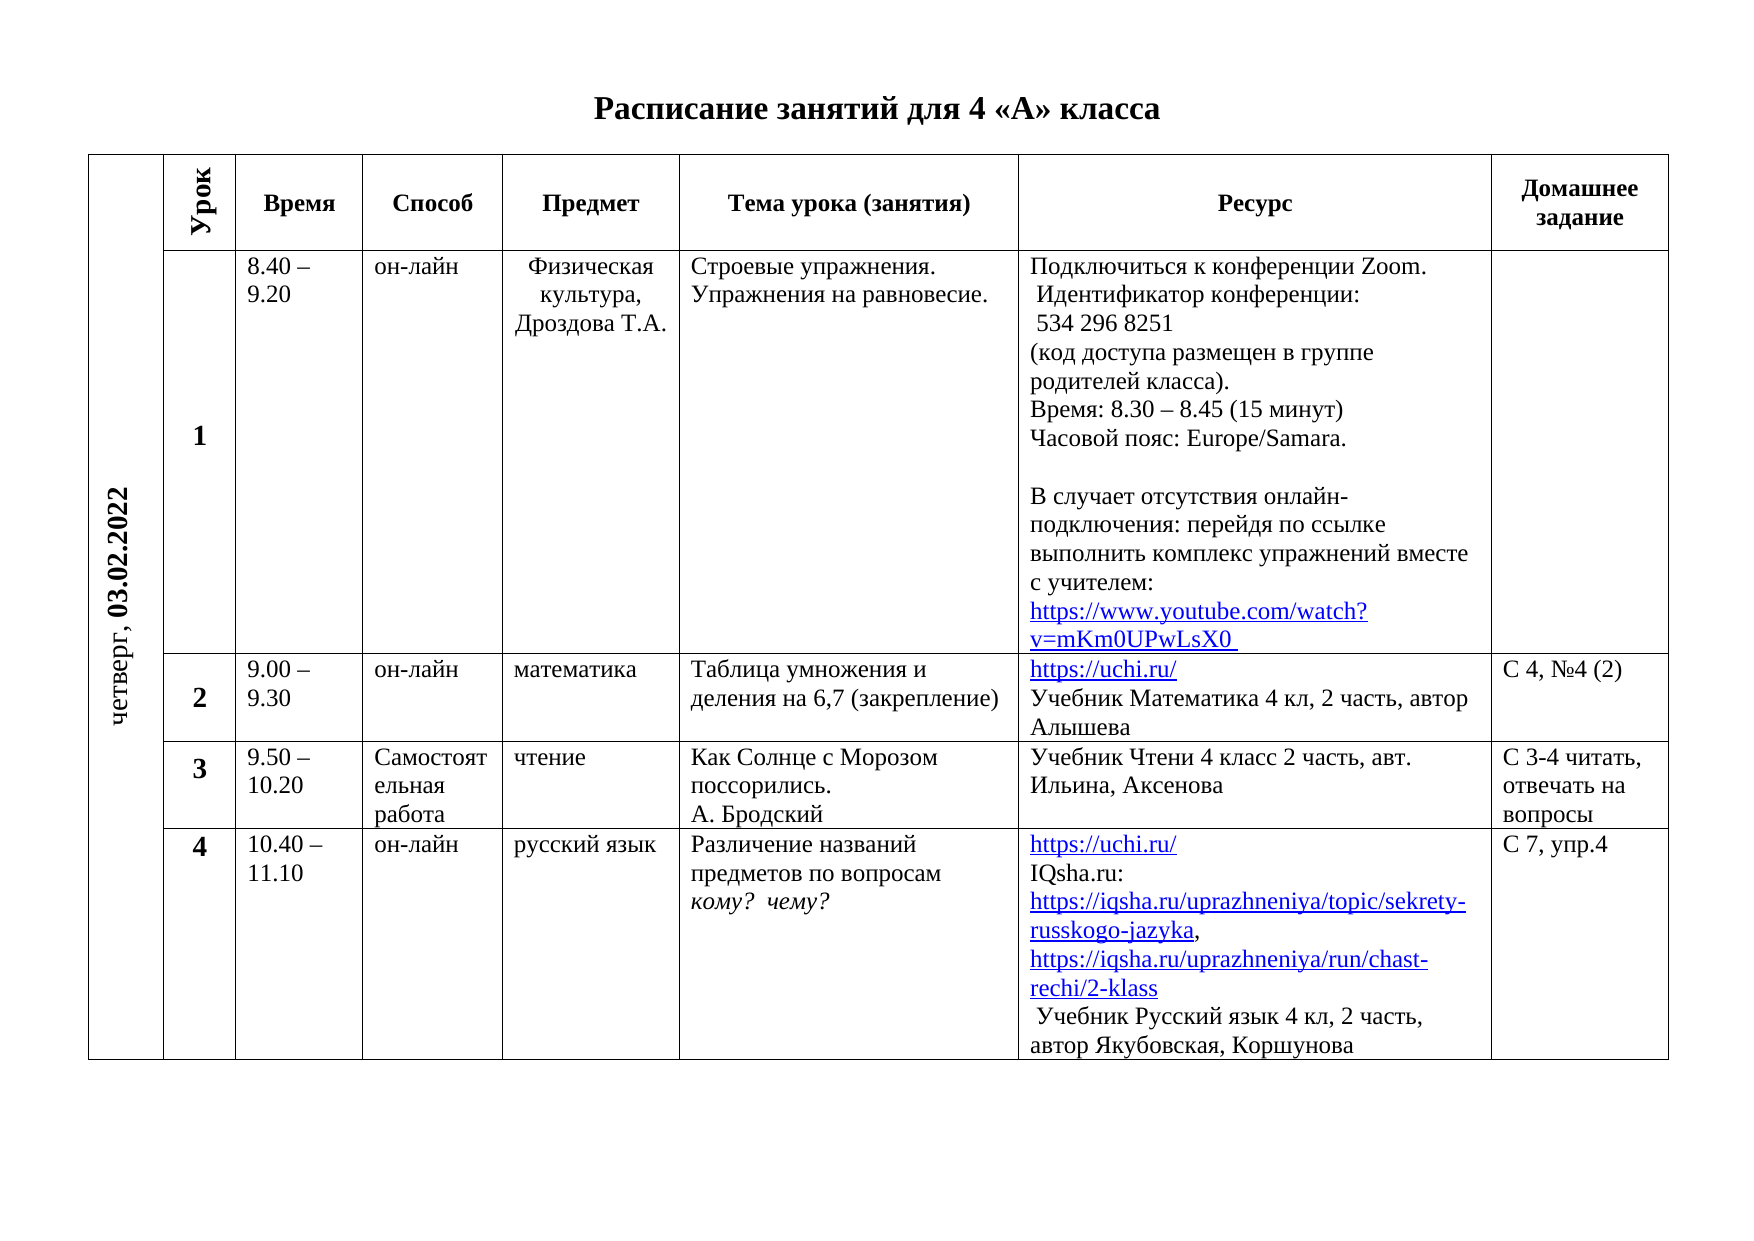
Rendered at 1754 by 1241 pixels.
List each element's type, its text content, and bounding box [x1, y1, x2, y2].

table_header Ресурс [1019, 155, 1491, 250]
table_cell С 7, упр.4 [1492, 829, 1668, 1059]
table_cell https://uchi.ru/ IQsha.ru: https://iqsha.ru/uprazhneniya/topic/sekrety-russkogo-jazyka, https://iqsha.ru/uprazhneniya/run/chast-rechi/2-klass Учебник Русский язык 4 кл, 2 часть, автор Якубовская, Коршунова [1019, 829, 1491, 1059]
table_cell 4 [164, 829, 235, 1059]
table_cell чтение [503, 742, 679, 828]
table_cell 3 [164, 742, 235, 828]
table_cell 1 [164, 251, 235, 653]
table_cell Учебник Чтени 4 класс 2 часть, авт. Ильина, Аксенова [1019, 742, 1491, 828]
table_header Предмет [503, 155, 679, 250]
table_cell он-лайн [363, 829, 502, 1059]
table_cell Строевые упражнения. Упражнения на равновесие. [680, 251, 1018, 653]
table_header Урок [164, 155, 235, 250]
table_cell он-лайн [363, 251, 502, 653]
table_header Время [236, 155, 362, 250]
table_cell Таблица умножения и деления на 6,7 (закрепление) [680, 654, 1018, 741]
table_header Домашнее задание [1492, 155, 1668, 250]
text Расписание занятий для 4 «А» класса [118, 89, 1636, 127]
table_cell Подключиться к конференции Zoom. Идентификатор конференции: 534 296 8251 (код доступа размещен в группе родителей класса). Время: 8.30 – 8.45 (15 минут) Часовой пояс: Europe/Samara. В случает отсутствия онлайн-подключения: перейдя по ссылке выполнить комплекс упражнений вместе с учителем: https://www.youtube.com/watch?v=mKm0UPwLsX0 [1019, 251, 1491, 653]
table_cell Физическая культура, Дроздова Т.А. [503, 251, 679, 653]
table_cell 9.00 – 9.30 [236, 654, 362, 741]
table_cell он-лайн [363, 654, 502, 741]
table_cell Самостоятельная работа [363, 742, 502, 828]
table_cell [1492, 251, 1668, 653]
table_header Тема урока (занятия) [680, 155, 1018, 250]
table_cell 2 [164, 654, 235, 741]
table_cell русский язык [503, 829, 679, 1059]
table_cell С 4, №4 (2) [1492, 654, 1668, 741]
table_cell Как Солнце с Морозом поссорились. А. Бродский [680, 742, 1018, 828]
table_header четверг, 03.02.2022 [89, 155, 163, 1059]
table_cell математика [503, 654, 679, 741]
table_cell С 3-4 читать, отвечать на вопросы [1492, 742, 1668, 828]
table_cell 10.40 – 11.10 [236, 829, 362, 1059]
table_header Способ [363, 155, 502, 250]
table_cell https://uchi.ru/ Учебник Математика 4 кл, 2 часть, автор Алышева [1019, 654, 1491, 741]
table_cell 9.50 – 10.20 [236, 742, 362, 828]
table_cell Различение названий предметов по вопросам кому? чему? [680, 829, 1018, 1059]
table_cell 8.40 – 9.20 [236, 251, 362, 653]
